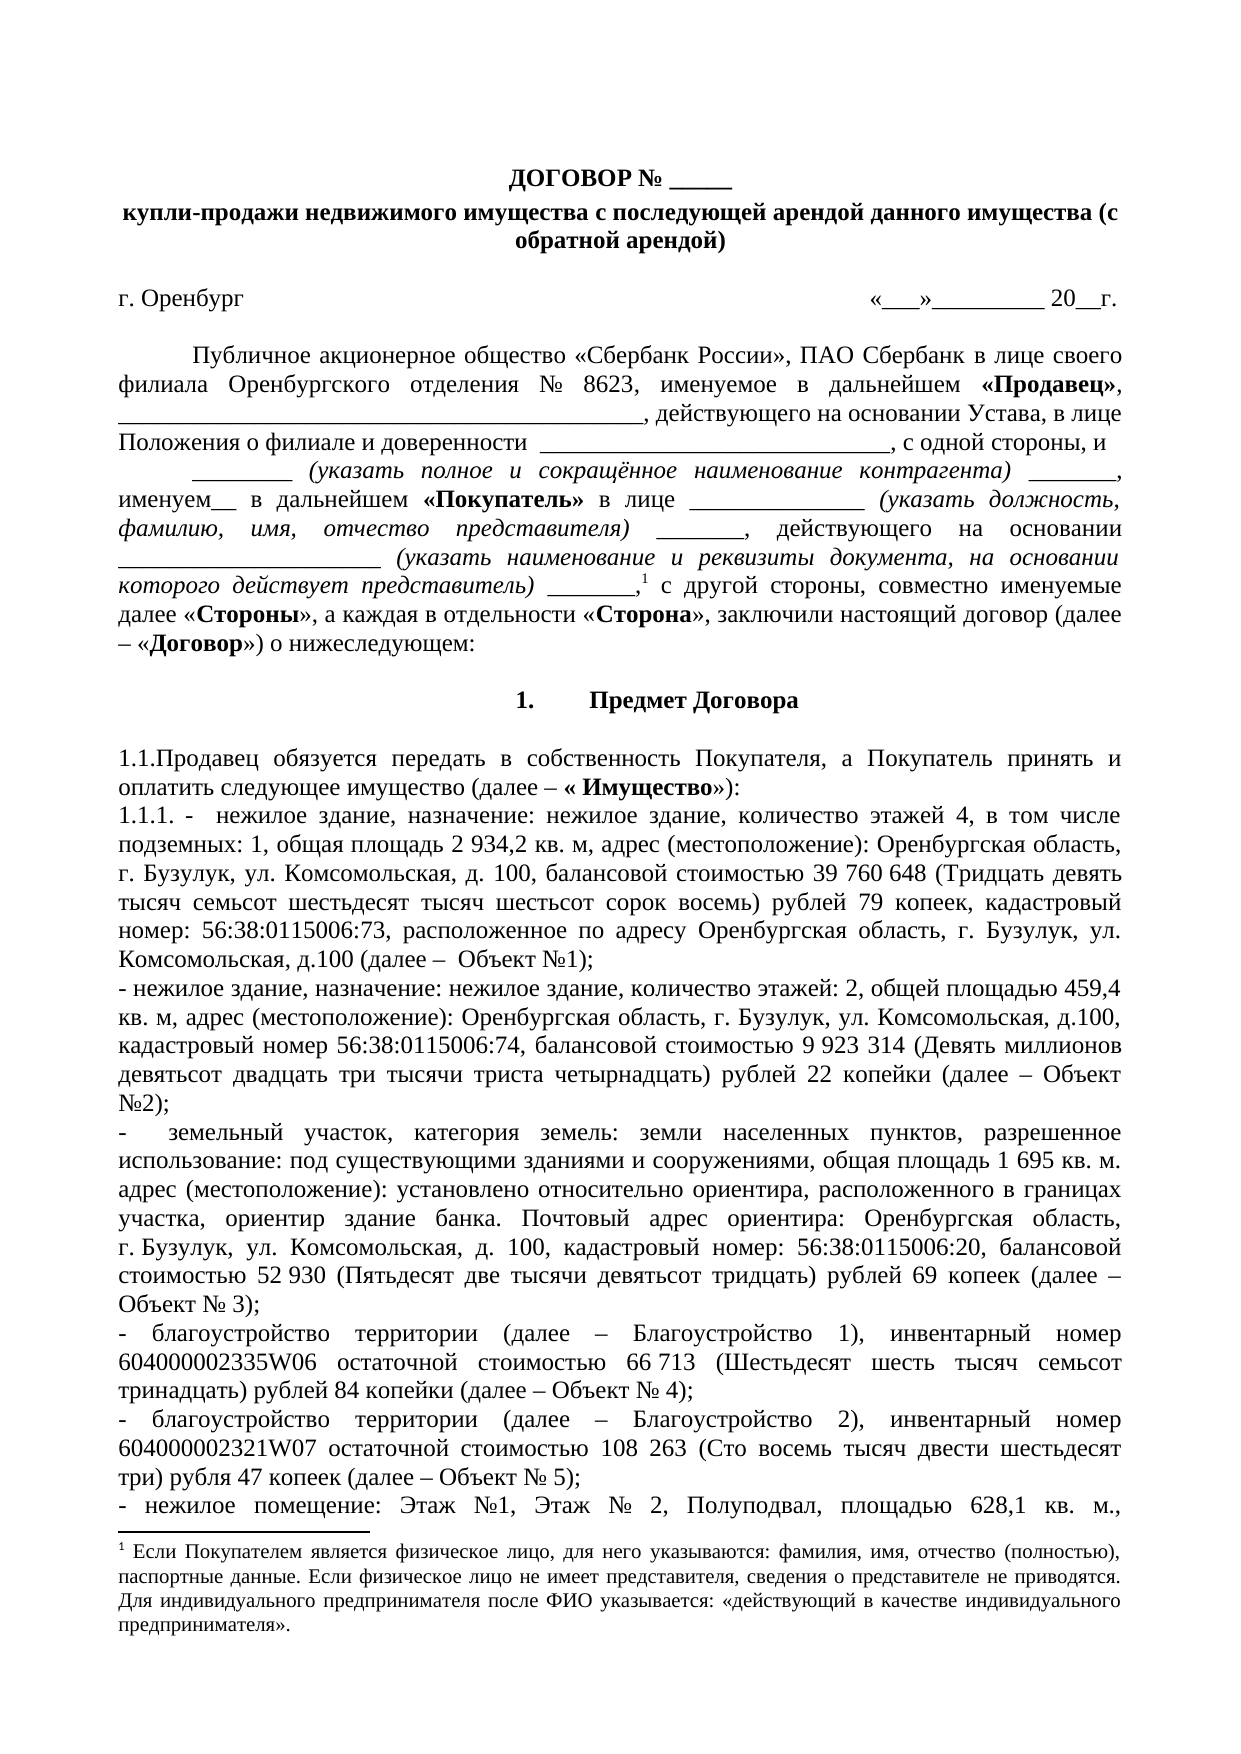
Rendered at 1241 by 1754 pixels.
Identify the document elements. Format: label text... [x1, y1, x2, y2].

text ДОГОВОР № _____ [118, 163, 1122, 192]
text 1.1.1. - нежилое здание, назначение: нежилое здание, количество этажей 4, в том числе подземных: 1, общая площадь 2 934,2 кв. м, адрес (местоположение): Оренбургская область, г. Бузулук, ул. Комсомольская, д. 100, балансовой стоимостью 39 760 648 (Тридцать девять тысяч семьсот шестьдесят тысяч шестьсот сорок восемь) рублей 79 копеек, кадастровый номер: 56:38:0115006:73, расположенное по адресу Оренбургская область, г. Бузулук, ул. Комсомольская, д.100 (далее – Объект №1); [118, 800, 1122, 973]
text 1.1.Продавец обязуется передать в собственность Покупателя, а Покупатель принять и оплатить следующее имущество (далее – « Имущество»): [118, 743, 1122, 800]
list Предмет Договора [118, 685, 1122, 714]
text ________ (указать полное и сокращённое наименование контрагента) _______, именуем__ в дальнейшем «Покупатель» в лице ______________ (указать должность, фамилию, имя, отчество представителя) _______, действующего на основании _____________________ (указать наименование и реквизиты документа, на основании которого действует представитель) _______, с другой стороны, совместно именуемые далее «Стороны», а каждая в отдельности «Сторона», заключили настоящий договор (далее – «Договор») о нижеследующем: [118, 455, 1122, 657]
text Публичное акционерное общество «Сбербанк России», ПАО Сбербанк в лице своего филиала Оренбургского отделения № 8623, именуемое в дальнейшем «Продавец», __________________________________________, действующего на основании Устава, в лице Положения о филиале и доверенности ____________________________, с одной стороны, и [118, 340, 1122, 455]
text г. Оренбург «___»_________ 20__г. [118, 283, 1122, 312]
text - нежилое здание, назначение: нежилое здание, количество этажей: 2, общей площадью 459,4 кв. м, адрес (местоположение): Оренбургская область, г. Бузулук, ул. Комсомольская, д.100, кадастровый номер 56:38:0115006:74, балансовой стоимостью 9 923 314 (Девять миллионов девятьсот двадцать три тысячи триста четырнадцать) рублей 22 копейки (далее – Объект №2); [118, 973, 1122, 1117]
text - земельный участок, категория земель: земли населенных пунктов, разрешенное использование: под существующими зданиями и сооружениями, общая площадь 1 695 кв. м. адрес (местоположение): установлено относительно ориентира, расположенного в границах участка, ориентир здание банка. Почтовый адрес ориентира: Оренбургская область, г. Бузулук, ул. Комсомольская, д. 100, кадастровый номер: 56:38:0115006:20, балансовой стоимостью 52 930 (Пятьдесят две тысячи девятьсот тридцать) рублей 69 копеек (далее – Объект № 3); [118, 1117, 1122, 1318]
text - благоустройство территории (далее – Благоустройство 2), инвентарный номер 604000002321W07 остаточной стоимостью 108 263 (Сто восемь тысяч двести шестьдесят три) рубля 47 копеек (далее – Объект № 5); [118, 1404, 1122, 1490]
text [118, 1490, 1122, 1519]
text - благоустройство территории (далее – Благоустройство 1), инвентарный номер 604000002335W06 остаточной стоимостью 66 713 (Шестьдесят шесть тысяч семьсот тринадцать) рублей 84 копейки (далее – Объект № 4); [118, 1318, 1122, 1404]
text купли-продажи недвижимого имущества с последующей арендой данного имущества (с обратной арендой) [118, 197, 1122, 254]
